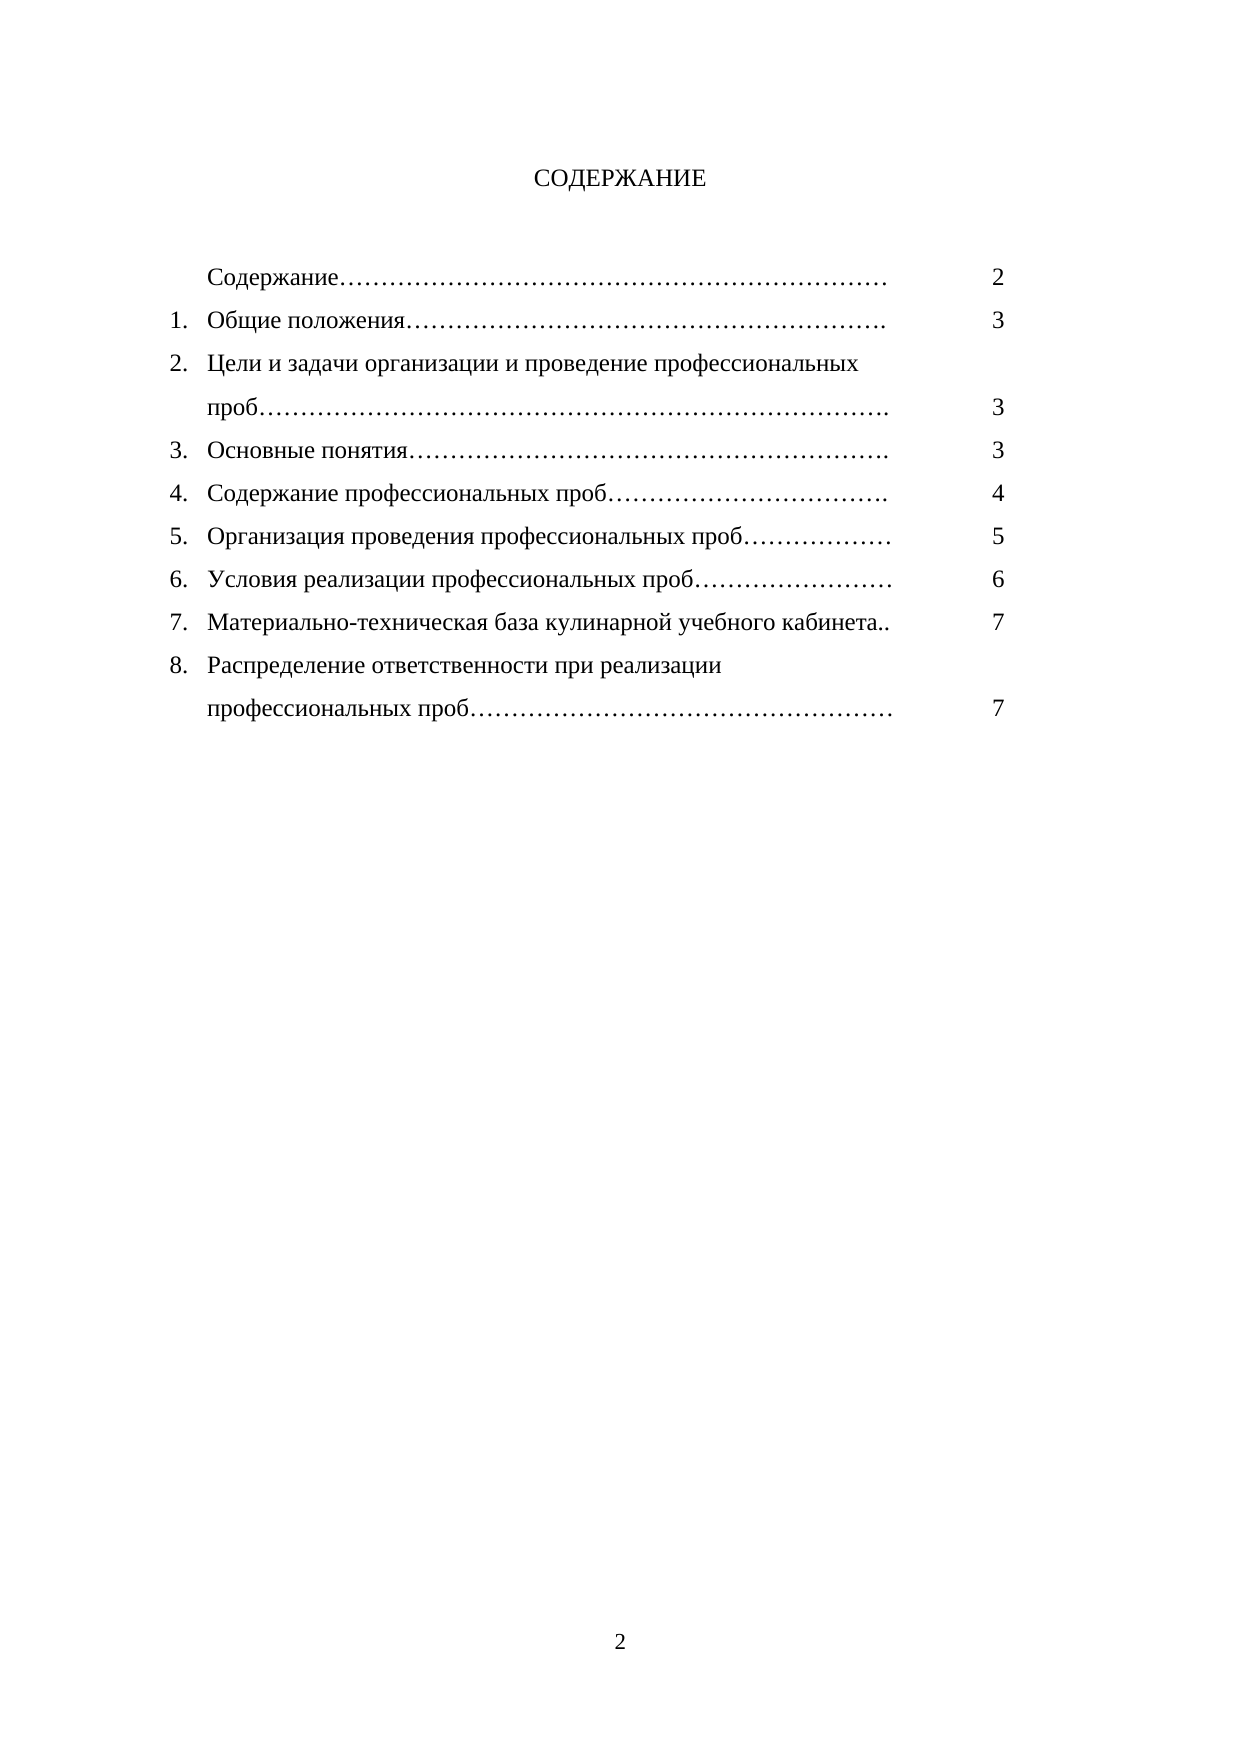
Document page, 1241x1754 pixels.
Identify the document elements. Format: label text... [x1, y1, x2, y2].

text СОДЕРЖАНИЕ [118, 163, 1122, 192]
table_header Содержание………………………………………………………… Общие положения…………………………………………………. Цели и задачи организации и проведение профессиональных проб…………………………………………………………………. Основные понятия…………………………………………………. Содержание профессиональных проб……………………………. Организация проведения профессиональных проб……………… Условия реализации профессиональных проб…………………… Материально-техническая база кулинарной учебного кабинета.. Распределение ответственности при реализации профессиональных проб…………………………………………… [107, 262, 906, 1038]
table_header 2 3 3 3 4 5 6 7 7 [906, 262, 1104, 1038]
